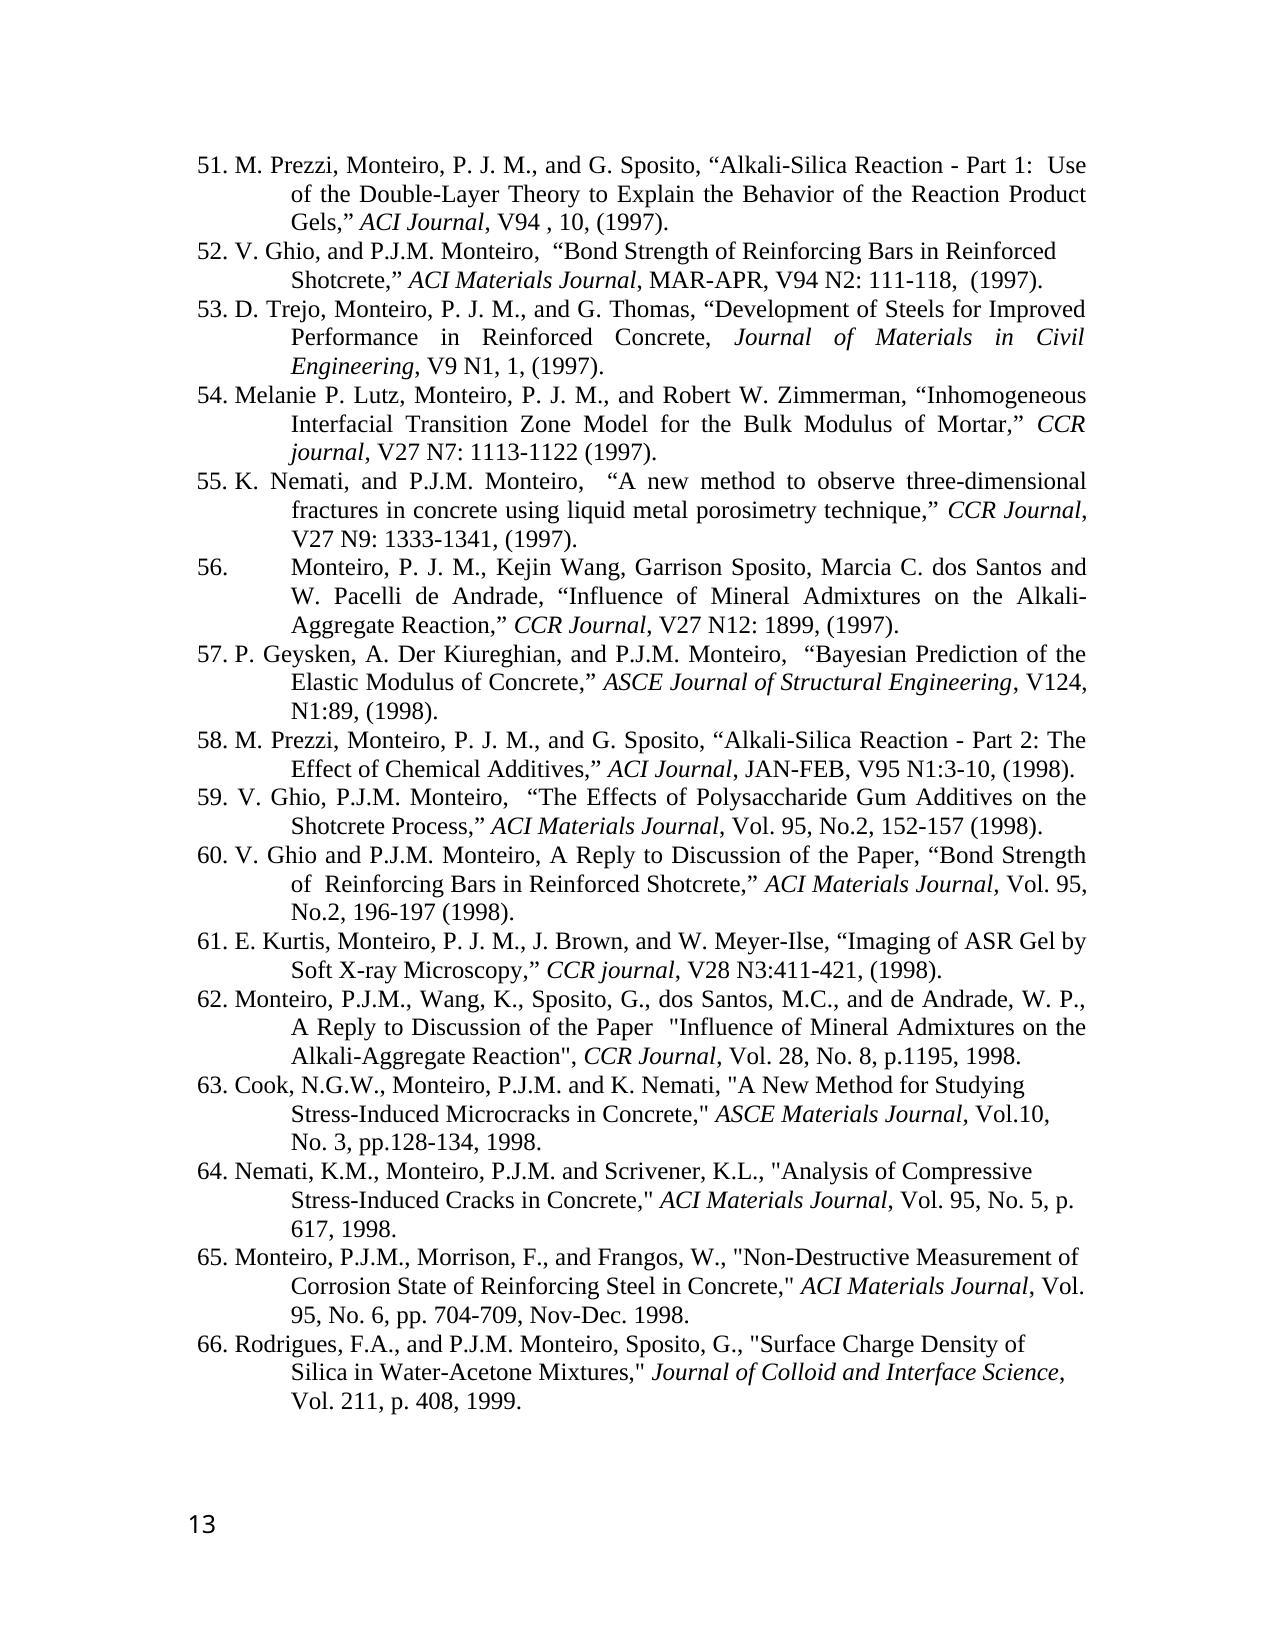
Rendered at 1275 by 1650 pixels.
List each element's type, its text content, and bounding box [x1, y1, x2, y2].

text 53. D. Trejo, Monteiro, P. J. M., and G. Thomas, “Development of Steels for Improved Performance in Reinforced Concrete, Journal of Materials in Civil Engineering, V9 N1, 1, (1997). [197, 294, 1087, 380]
text 52. V. Ghio, and P.J.M. Monteiro, “Bond Strength of Reinforcing Bars in Reinforced Shotcrete,” ACI Materials Journal, MAR-APR, V94 N2: 111-118, (1997). [197, 236, 1087, 294]
text 56. Monteiro, P. J. M., kejin wang, Garrison Sposito, Marcia C. dos Santos and W. Pacelli de Andrade, “Influence of Mineral Admixtures on the Alkali-Aggregate Reaction,” CCR Journal, V27 N12: 1899, (1997). [197, 552, 1087, 639]
text 62. Monteiro, P.J.M., Wang, K., Sposito, G., dos Santos, M.C., and de Andrade, W. P., A Reply to Discussion of the Paper "Influence of Mineral Admixtures on the Alkali-Aggregate Reaction", CCR Journal, Vol. 28, No. 8, p.1195, 1998. [197, 984, 1087, 1070]
text 64. Nemati, K.M., Monteiro, P.J.M. and Scrivener, K.L., "Analysis of Compressive Stress-Induced Cracks in Concrete," ACI Materials Journal, Vol. 95, No. 5, p. 617, 1998. [197, 1156, 1087, 1242]
text 55. K. Nemati, and P.J.M. Monteiro, “A new method to observe three-dimensional fractures in concrete using liquid metal porosimetry technique,” CCR Journal, V27 N9: 1333-1341, (1997). [196, 466, 1087, 552]
text 54. Melanie P. Lutz, Monteiro, P. J. M., and Robert W. Zimmerman, “Inhomogeneous Interfacial Transition Zone Model for the Bulk Modulus of Mortar,” CCR journal, V27 N7: 1113-1122 (1997). [197, 380, 1087, 466]
text 60. V. Ghio and P.J.M. Monteiro, A Reply to Discussion of the Paper, “Bond Strength of Reinforcing Bars in Reinforced Shotcrete,” ACI Materials Journal, Vol. 95, No.2, 196-197 (1998). [197, 840, 1087, 926]
text 58. M. Prezzi, Monteiro, P. J. M., and G. Sposito, “Alkali-Silica Reaction - Part 2: The Effect of Chemical Additives,” ACI Journal, JAN-FEB, V95 N1:3-10, (1998). [197, 725, 1087, 782]
text 57. P. Geysken, A. Der Kiureghian, and P.J.M. Monteiro, “Bayesian Prediction of the Elastic Modulus of Concrete,” ASCE Journal of Structural Engineering, V124, N1:89, (1998). [197, 639, 1087, 725]
list M. Prezzi, Monteiro, P. J. M., and G. Sposito, “Alkali-Silica Reaction - Part 1: Use of the Double-Layer Theory to Explain the Behavior of the Reaction Product Gels,” ACI Journal, V94 , 10, (1997). [197, 150, 1087, 236]
text 59. V. Ghio, P.J.M. Monteiro, “The Effects of Polysaccharide Gum Additives on the Shotcrete Process,” ACI Materials Journal, Vol. 95, No.2, 152-157 (1998). [197, 782, 1087, 840]
text 63. Cook, N.G.W., Monteiro, P.J.M. and K. Nemati, "A New Method for Studying Stress-Induced Microcracks in Concrete," ASCE Materials Journal, Vol.10, No. 3, pp.128-134, 1998. [197, 1070, 1087, 1156]
text 61. E. Kurtis, Monteiro, P. J. M., J. Brown, and W. Meyer-Ilse, “Imaging of ASR Gel by Soft X-ray Microscopy,” CCR journal, V28 N3:411-421, (1998). [197, 926, 1087, 984]
text 66. Rodrigues, F.A., and P.J.M. Monteiro, Sposito, G., "Surface Charge Density of Silica in Water-Acetone Mixtures," Journal of Colloid and Interface Science, Vol. 211, p. 408, 1999. [197, 1329, 1087, 1415]
text 65. Monteiro, P.J.M., Morrison, F., and Frangos, W., "Non-Destructive Measurement of Corrosion State of Reinforcing Steel in Concrete," ACI Materials Journal, Vol. 95, No. 6, pp. 704-709, Nov-Dec. 1998. [197, 1242, 1087, 1329]
